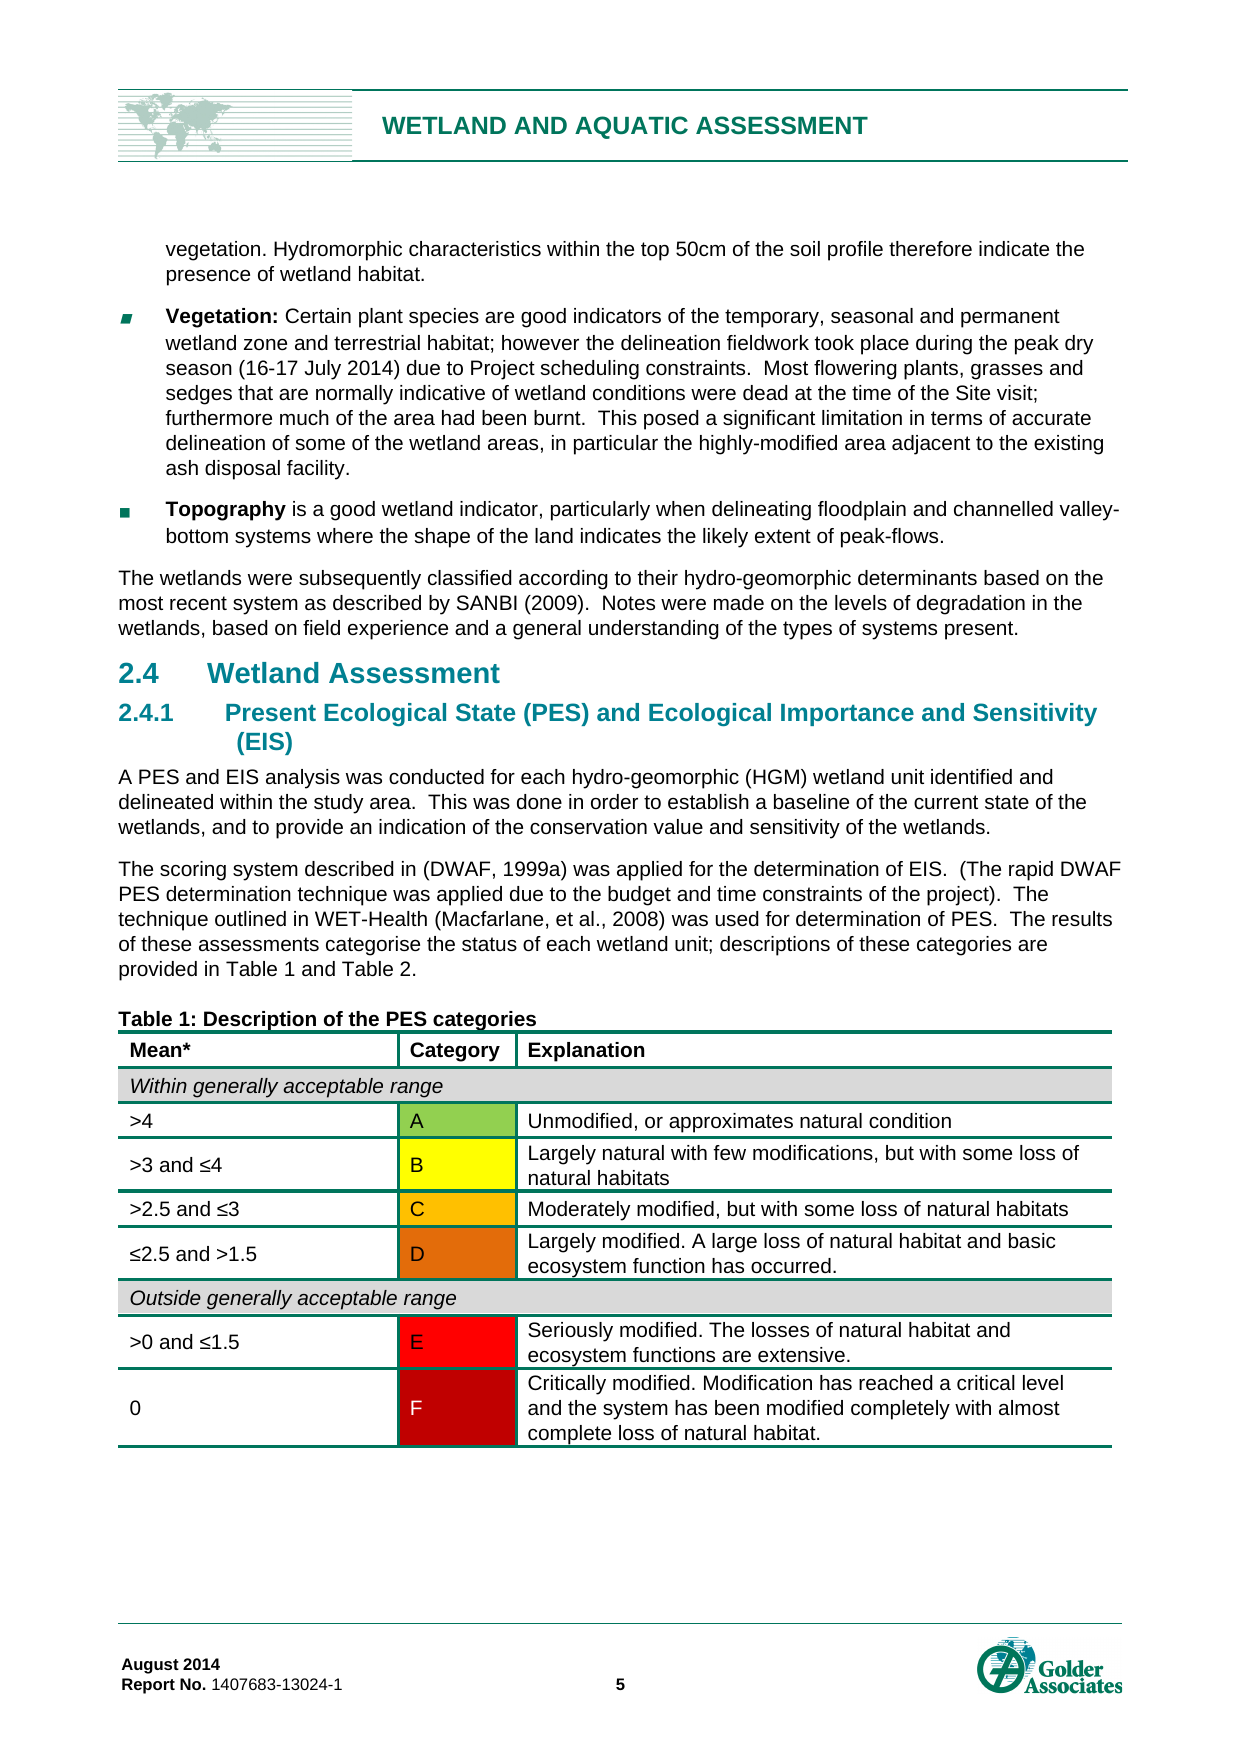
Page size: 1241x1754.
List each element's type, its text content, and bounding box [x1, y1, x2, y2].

table_cell F [400, 1370, 515, 1445]
text The wetlands were subsequently classified according to their hydro-geomorphic determinants based on the most recent system as described by SANBI (2009). Notes were made on the levels of degradation in the wetlands, based on field experience and a general understanding of the types of systems present. [118, 564, 1122, 639]
table_cell Moderately modified, but with some loss of natural habitats [518, 1193, 1112, 1225]
subtitle Wetland Assessment [118, 656, 1122, 689]
table_header Mean* [118, 1034, 397, 1066]
text A PES and EIS analysis was conducted for each hydro-geomorphic (HGM) wetland unit identified and delineated within the study area. This was done in order to establish a baseline of the current state of the wetlands, and to provide an indication of the conservation value and sensitivity of the wetlands. [118, 764, 1122, 839]
subtitle Present Ecological State (PES) and Ecological Importance and Sensitivity (EIS) [118, 698, 1122, 755]
picture [976, 1637, 1123, 1694]
picture [118, 90, 353, 161]
table_cell >0 and ≤1.5 [118, 1317, 397, 1367]
table_cell Within generally acceptable range [118, 1069, 1112, 1101]
table_cell >2.5 and ≤3 [118, 1193, 397, 1225]
table_cell Critically modified. Modification has reached a critical level and the system has been modified completely with almost complete loss of natural habitat. [518, 1370, 1112, 1445]
table_cell Outside generally acceptable range [118, 1281, 1112, 1313]
table_cell >4 [118, 1104, 397, 1136]
text Table 1: Description of the PES categories [118, 1005, 1122, 1030]
table_cell A [400, 1104, 515, 1136]
table_cell Unmodified, or approximates natural condition [518, 1104, 1112, 1136]
table_cell Largely natural with few modifications, but with some loss of natural habitats [518, 1139, 1112, 1189]
table_cell Seriously modified. The losses of natural habitat and ecosystem functions are extensive. [518, 1317, 1112, 1367]
table_cell Largely modified. A large loss of natural habitat and basic ecosystem function has occurred. [518, 1228, 1112, 1278]
table_cell >3 and ≤4 [118, 1139, 397, 1189]
table_header Category [400, 1034, 515, 1066]
table_cell 0 [118, 1370, 397, 1445]
table_cell C [400, 1193, 515, 1225]
table_cell ≤2.5 and >1.5 [118, 1228, 397, 1278]
text Vegetation: Certain plant species are good indicators of the temporary, seasonal and permanent wetland zone and terrestrial habitat; however the delineation fieldwork took place during the peak dry season (16-17 July 2014) due to Project scheduling constraints. Most flowering plants, grasses and sedges that are normally indicative of wetland conditions were dead at the time of the Site visit; furthermore much of the area had been burnt. This posed a significant limitation in terms of accurate delineation of some of the wetland areas, in particular the highly-modified area adjacent to the existing ash disposal facility. [118, 303, 1122, 479]
table_cell E [400, 1317, 515, 1367]
table_cell D [400, 1228, 515, 1278]
table_header Explanation [518, 1034, 1112, 1066]
text Topography is a good wetland indicator, particularly when delineating floodplain and channelled valley-bottom systems where the shape of the land indicates the likely extent of peak-flows. [118, 496, 1122, 548]
table_cell B [400, 1139, 515, 1189]
text The scoring system described in was applied for the determination of EIS. (The rapid DWAF PES determination technique was applied due to the budget and time constraints of the project). The technique outlined in WET-Health was used for determination of PES. The results of these assessments categorise the status of each wetland unit; descriptions of these categories are provided in Table 1 and Table 2. [118, 855, 1122, 980]
